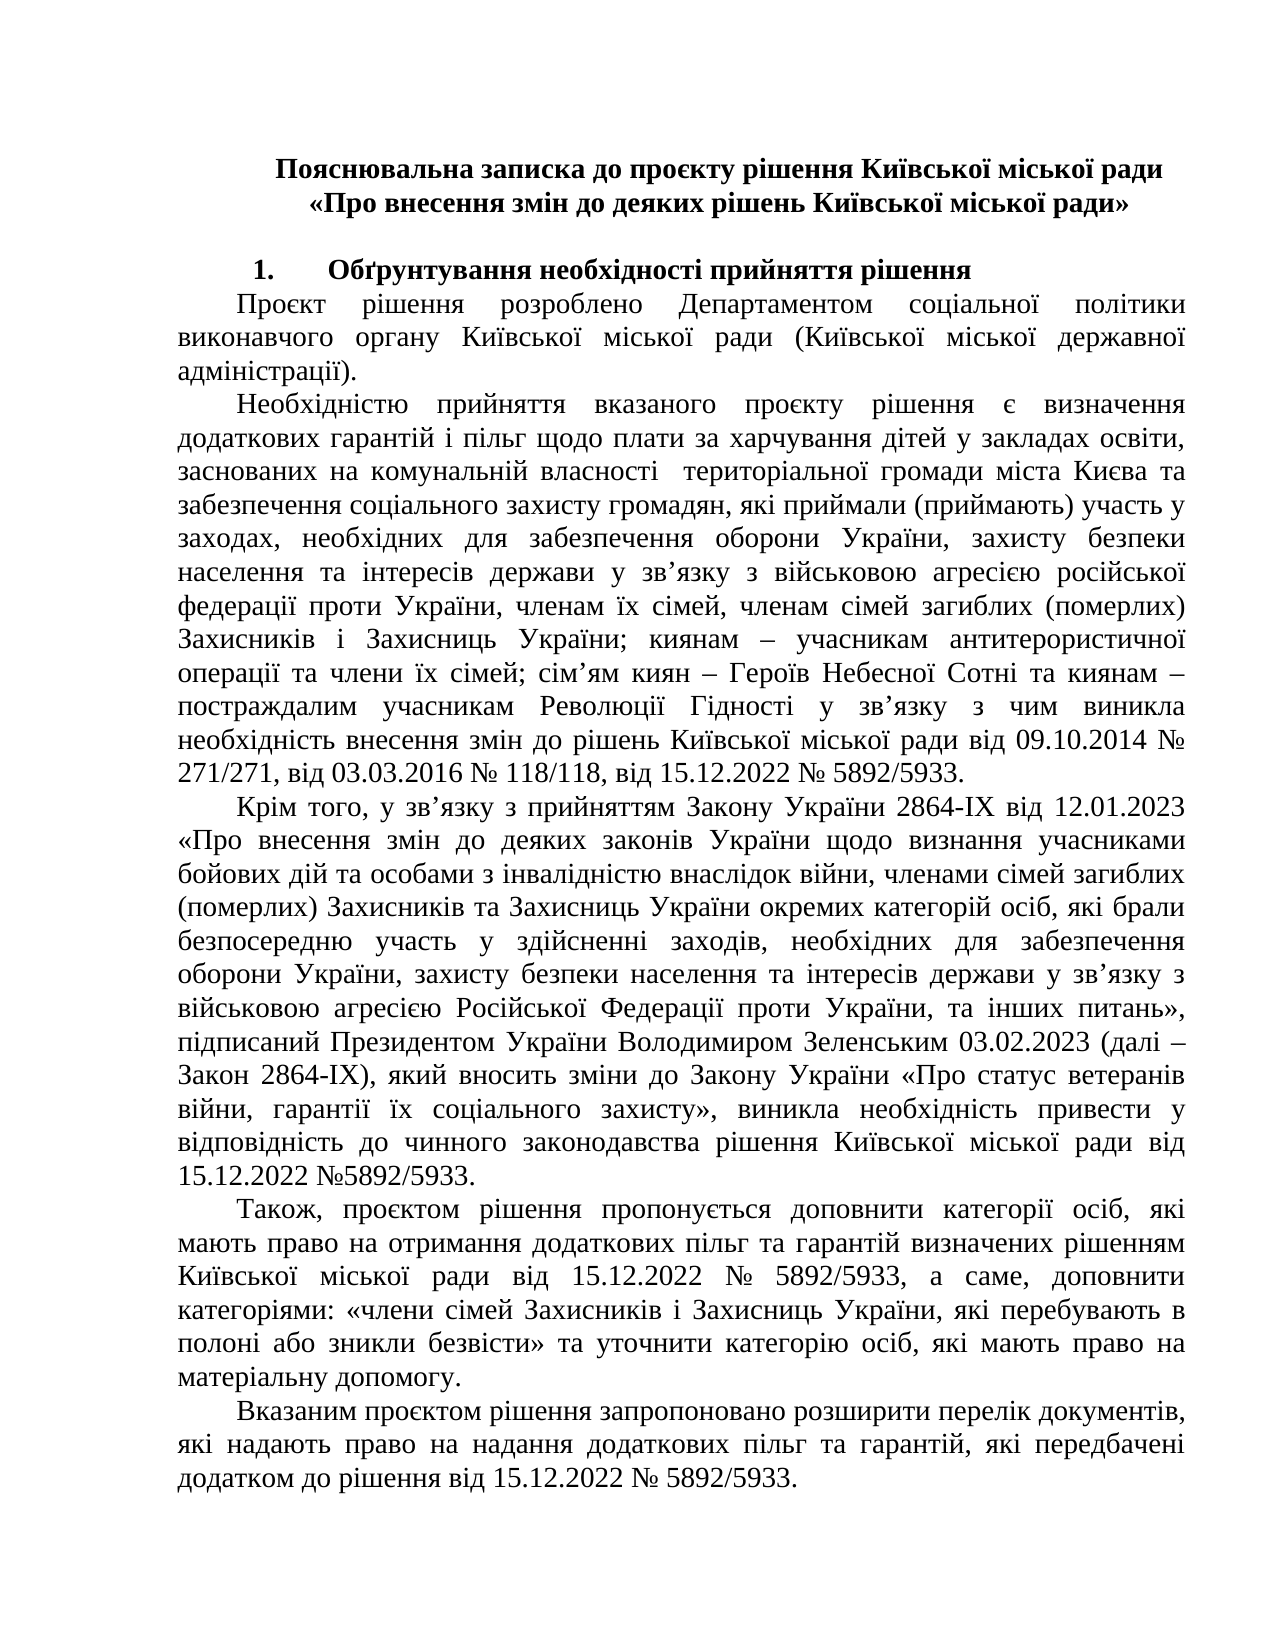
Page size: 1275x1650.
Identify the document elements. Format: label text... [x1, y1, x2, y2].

text Вказаним проєктом рішення запропоновано розширити перелік документів, які надають право на надання додаткових пільг та гарантій, які передбачені додатком до рішення від 15.12.2022 № 5892/5933. [177, 1393, 1186, 1493]
text Необхідністю прийняття вказаного проєкту рішення є визначення додаткових гарантій і пільг щодо плати за харчування дітей у закладах освіти, заснованих на комунальній власності територіальної громади міста Києва та забезпечення соціального захисту громадян, які приймали (приймають) участь у заходах, необхідних для забезпечення оборони України, захисту безпеки населення та інтересів держави у зв’язку з військовою агресією російської федерації проти України, членам їх сімей, членам сімей загиблих (померлих) Захисників і Захисниць України; киянам – учасникам антитерористичної операції та члени їх сімей; сім’ям киян – Героїв Небесної Сотні та киянам – постраждалим учасникам Революції Гідності у зв’язку з чим виникла необхідність внесення змін до рішень Київської міської ради від 09.10.2014 № 271/271, від 03.03.2016 № 118/118, від 15.12.2022 № 5892/5933. [177, 386, 1186, 789]
text «Про внесення змін до деяких рішень Київської міської ради» [177, 185, 1186, 219]
text Проєкт рішення розроблено Департаментом соціальної політики виконавчого органу Київської міської ради (Київської міської державної адміністрації). [177, 286, 1186, 386]
text 1. Обґрунтування необхідності прийняття рішення [177, 252, 1186, 286]
text Також, проєктом рішення пропонується доповнити категорії осіб, які мають право на отримання додаткових пільг та гарантій визначених рішенням Київської міської ради від 15.12.2022 № 5892/5933, а саме, доповнити категоріями: «члени сімей Захисників і Захисниць України, які перебувають в полоні або зникли безвісти» та уточнити категорію осіб, які мають право на матеріальну допомогу. [177, 1191, 1186, 1393]
text Крім того, у зв’язку з прийняттям Закону України 2864-ІХ від 12.01.2023 «Про внесення змін до деяких законів України щодо визнання учасниками бойових дій та особами з інвалідністю внаслідок війни, членами сімей загиблих (померлих) Захисників та Захисниць України окремих категорій осіб, які брали безпосередню участь у здійсненні заходів, необхідних для забезпечення оборони України, захисту безпеки населення та інтересів держави у зв’язку з військовою агресією Російської Федерації проти України, та інших питань», підписаний Президентом України Володимиром Зеленським 03.02.2023 (далі – Закон 2864-ІХ), який вносить зміни до Закону України «Про статус ветеранів війни, гарантії їх соціального захисту», виникла необхідність привести у відповідність до чинного законодавства рішення Київської міської ради від 15.12.2022 №5892/5933. [177, 789, 1186, 1191]
text Пояснювальна записка до проєкту рішення Київської міської ради [177, 152, 1186, 185]
